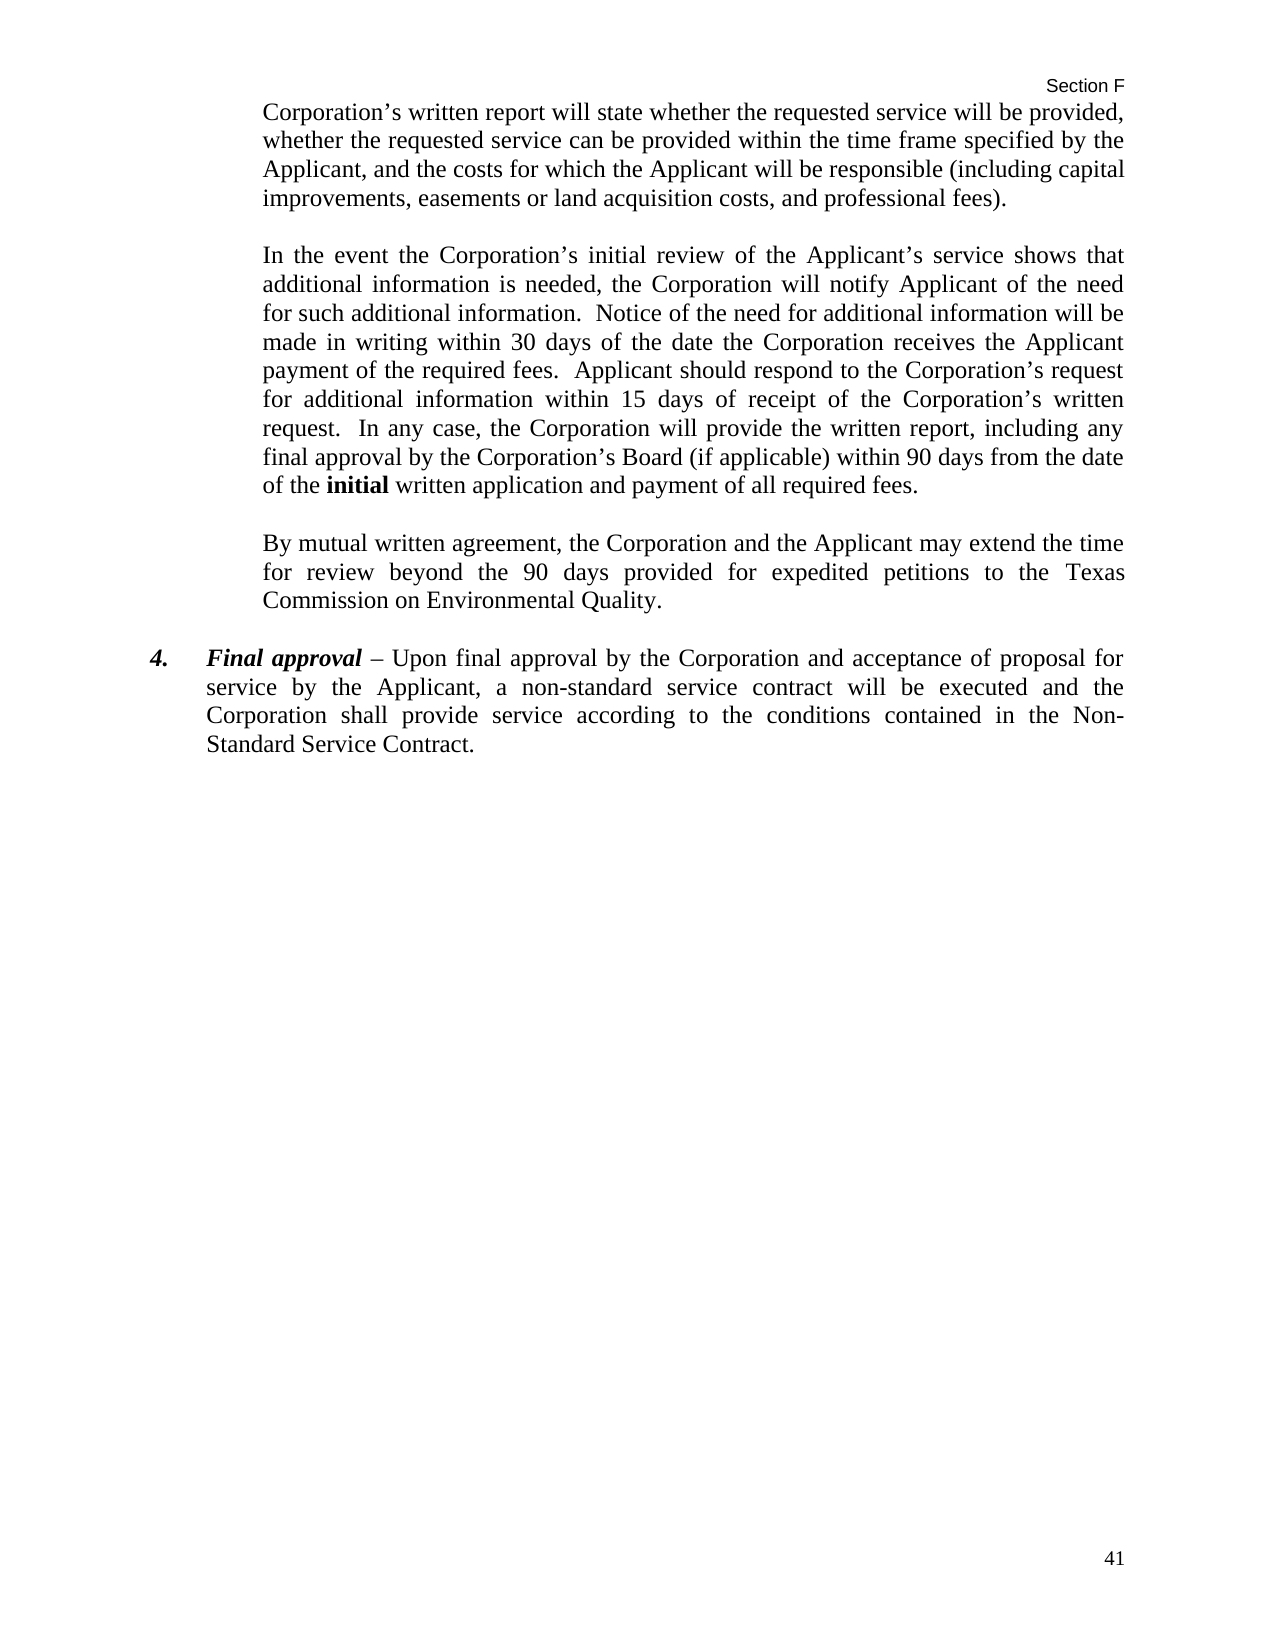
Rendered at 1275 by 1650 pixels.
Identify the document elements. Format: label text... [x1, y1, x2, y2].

text 4. Final approval – Upon final approval by the Corporation and acceptance of proposal for service by the Applicant, a non-standard service contract will be executed and the Corporation shall provide service according to the conditions contained in the Non-Standard Service Contract. [150, 643, 1125, 758]
text In the event the Corporation’s initial review of the Applicant’s service shows that additional information is needed, the Corporation will notify Applicant of the need for such additional information. Notice of the need for additional information will be made in writing within 30 days of the date the Corporation receives the Applicant payment of the required fees. Applicant should respond to the Corporation’s request for additional information within 15 days of receipt of the Corporation’s written request. In any case, the Corporation will provide the written report, including any final approval by the Corporation’s Board (if applicable) within 90 days from the date of the initial written application and payment of all required fees. [262, 240, 1125, 499]
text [262, 97, 1125, 212]
text By mutual written agreement, the Corporation and the Applicant may extend the time for review beyond the 90 days provided for expedited petitions to the Texas Commission on Environmental Quality. [262, 528, 1125, 614]
